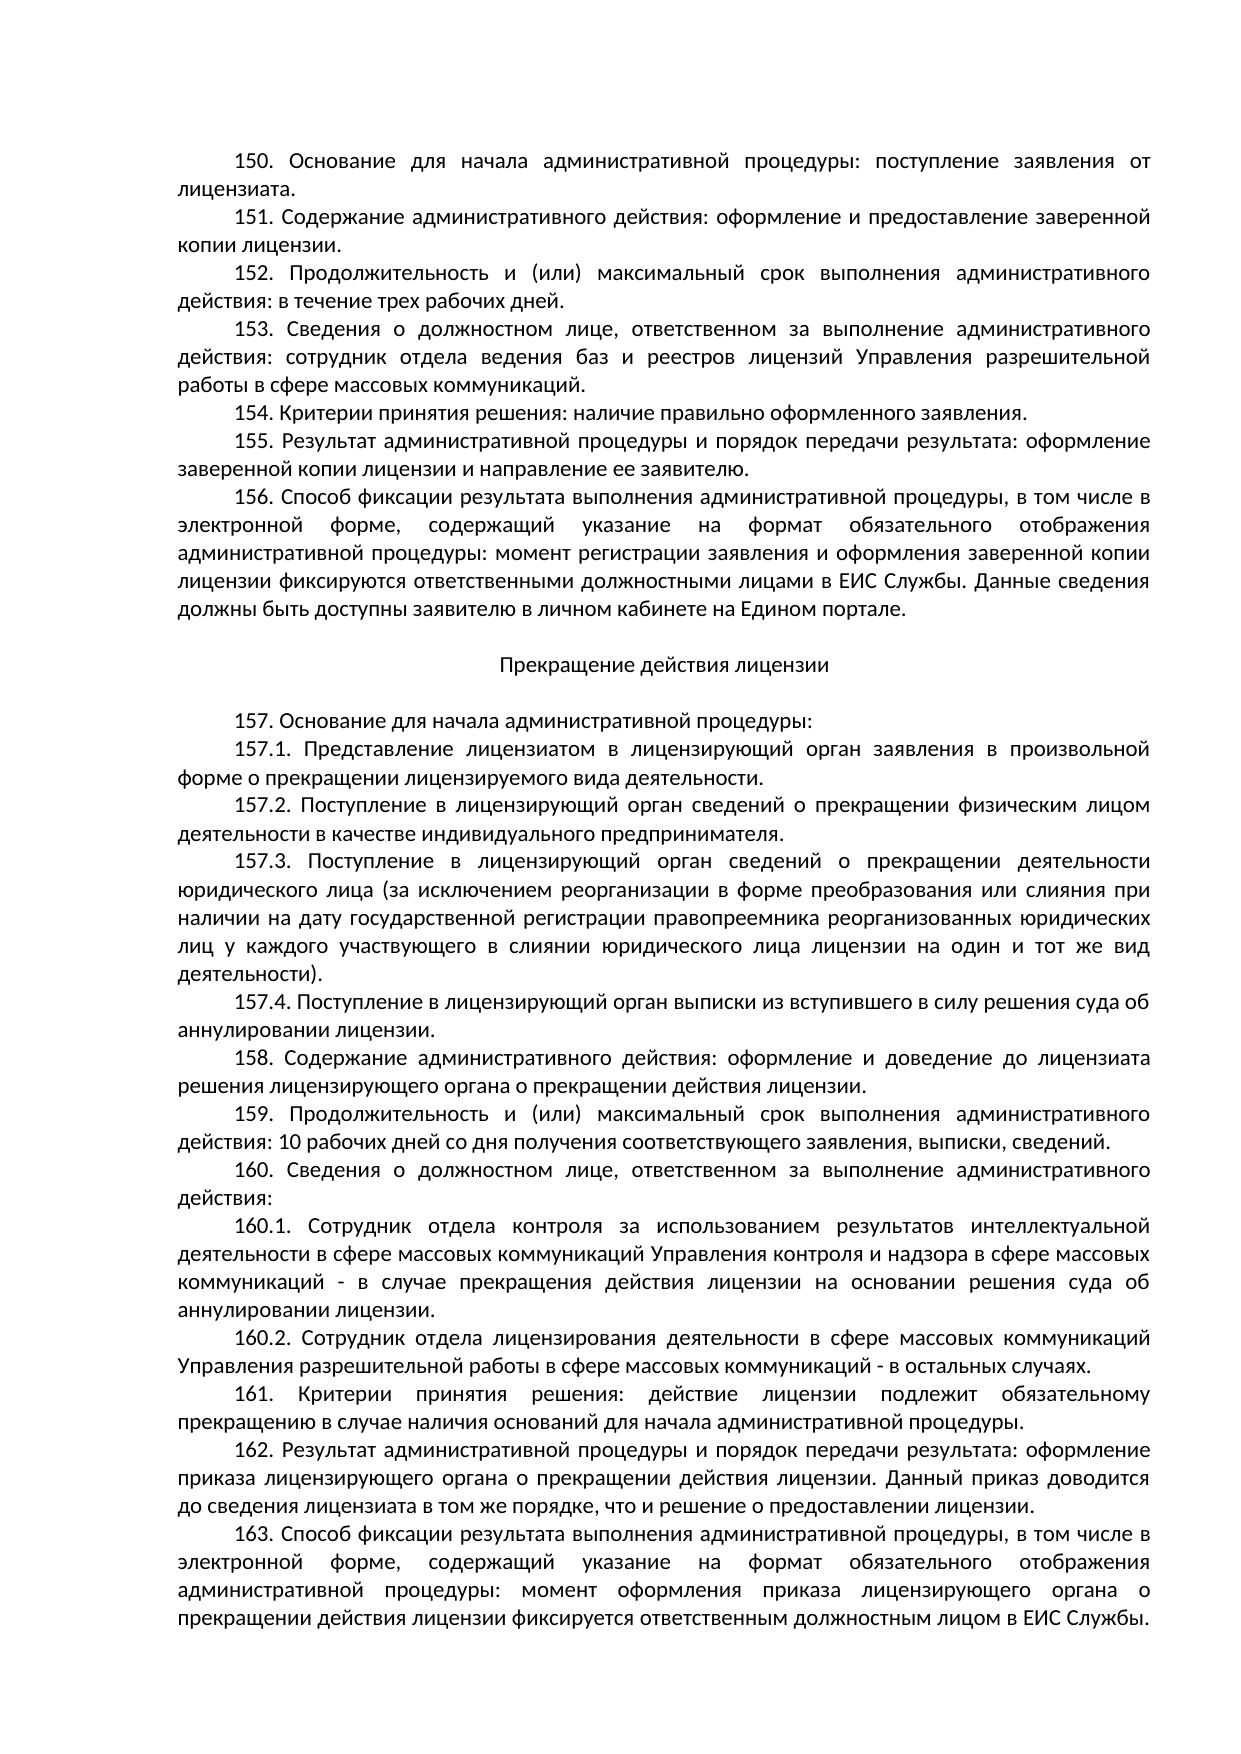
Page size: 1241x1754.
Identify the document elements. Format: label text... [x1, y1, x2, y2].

text 157.2. Поступление в лицензирующий орган сведений о прекращении физическим лицом деятельности в качестве индивидуального предпринимателя. [177, 791, 1152, 847]
text 156. Способ фиксации результата выполнения административной процедуры, в том числе в электронной форме, содержащий указание на формат обязательного отображения административной процедуры: момент регистрации заявления и оформления заверенной копии лицензии фиксируются ответственными должностными лицами в ЕИС Службы. Данные сведения должны быть доступны заявителю в личном кабинете на Едином портале. [177, 482, 1152, 622]
text 160.1. Сотрудник отдела контроля за использованием результатов интеллектуальной деятельности в сфере массовых коммуникаций Управления контроля и надзора в сфере массовых коммуникаций - в случае прекращения действия лицензии на основании решения суда об аннулировании лицензии. [177, 1211, 1152, 1323]
text 151. Содержание административного действия: оформление и предоставление заверенной копии лицензии. [177, 202, 1152, 258]
text 159. Продолжительность и (или) максимальный срок выполнения административного действия: 10 рабочих дней со дня получения соответствующего заявления, выписки, сведений. [177, 1099, 1152, 1155]
text 157.3. Поступление в лицензирующий орган сведений о прекращении деятельности юридического лица (за исключением реорганизации в форме преобразования или слияния при наличии на дату государственной регистрации правопреемника реорганизованных юридических лиц у каждого участвующего в слиянии юридического лица лицензии на один и тот же вид деятельности). [177, 847, 1152, 987]
text 152. Продолжительность и (или) максимальный срок выполнения административного действия: в течение трех рабочих дней. [177, 258, 1152, 314]
text 158. Содержание административного действия: оформление и доведение до лицензиата решения лицензирующего органа о прекращении действия лицензии. [177, 1043, 1152, 1099]
text 162. Результат административной процедуры и порядок передачи результата: оформление приказа лицензирующего органа о прекращении действия лицензии. Данный приказ доводится до сведения лицензиата в том же порядке, что и решение о предоставлении лицензии. [177, 1435, 1152, 1519]
text Прекращение действия лицензии [177, 651, 1152, 678]
text 157.4. Поступление в лицензирующий орган выписки из вступившего в силу решения суда об аннулировании лицензии. [177, 987, 1152, 1043]
text 161. Критерии принятия решения: действие лицензии подлежит обязательному прекращению в случае наличия оснований для начала административной процедуры. [177, 1379, 1152, 1435]
text 160. Сведения о должностном лице, ответственном за выполнение административного действия: [177, 1155, 1152, 1211]
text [177, 1519, 1152, 1631]
text 153. Сведения о должностном лице, ответственном за выполнение административного действия: сотрудник отдела ведения баз и реестров лицензий Управления разрешительной работы в сфере массовых коммуникаций. [177, 314, 1152, 398]
text 154. Критерии принятия решения: наличие правильно оформленного заявления. [177, 398, 1152, 426]
text 157. Основание для начала административной процедуры: [177, 707, 1152, 734]
text 150. Основание для начала административной процедуры: поступление заявления от лицензиата. [177, 146, 1152, 202]
text 155. Результат административной процедуры и порядок передачи результата: оформление заверенной копии лицензии и направление ее заявителю. [177, 426, 1152, 482]
text 157.1. Представление лицензиатом в лицензирующий орган заявления в произвольной форме о прекращении лицензируемого вида деятельности. [177, 734, 1152, 791]
text 160.2. Сотрудник отдела лицензирования деятельности в сфере массовых коммуникаций Управления разрешительной работы в сфере массовых коммуникаций - в остальных случаях. [177, 1323, 1152, 1379]
